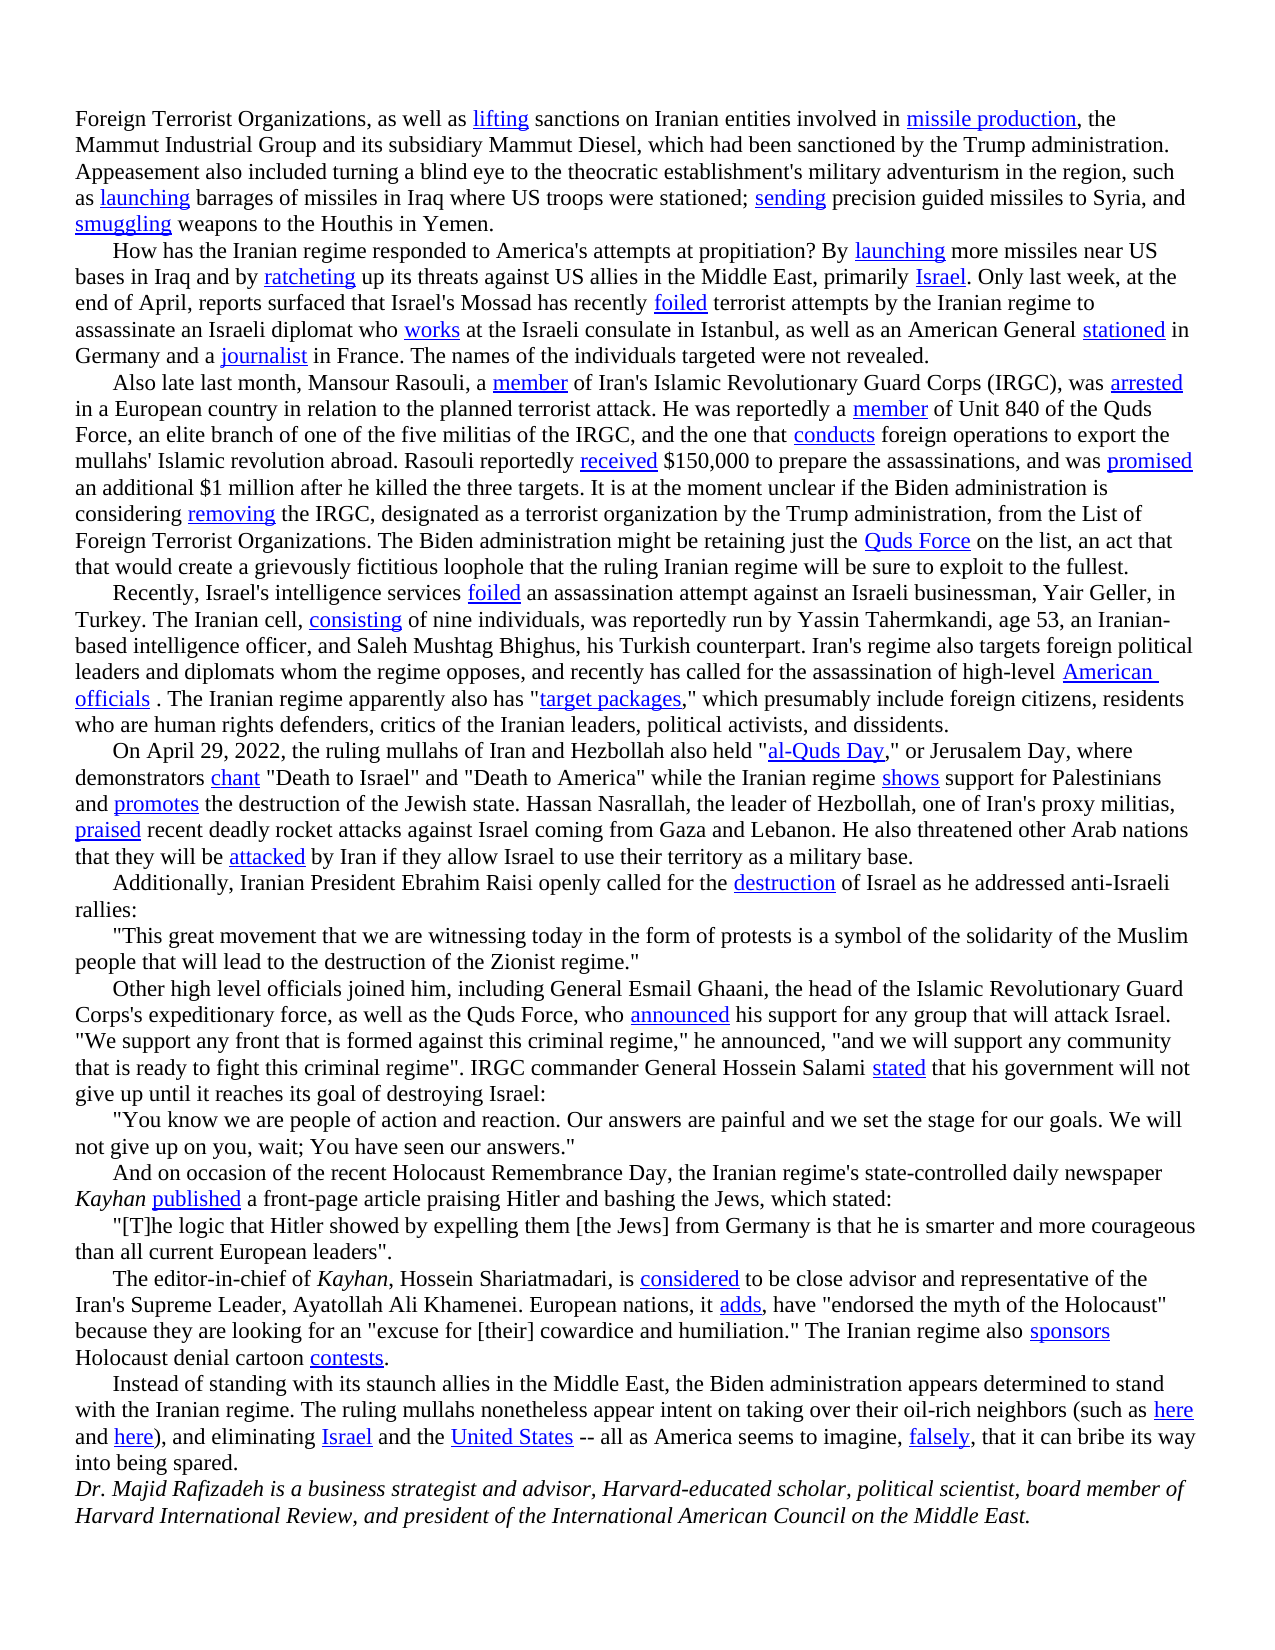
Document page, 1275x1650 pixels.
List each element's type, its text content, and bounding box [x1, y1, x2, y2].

text Dr. Majid Rafizadeh is a business strategist and advisor, Harvard-educated scholar, political scientist, board member of Harvard International Review, and president of the International American Council on the Middle East. [75, 1475, 1200, 1528]
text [75, 105, 1200, 1475]
